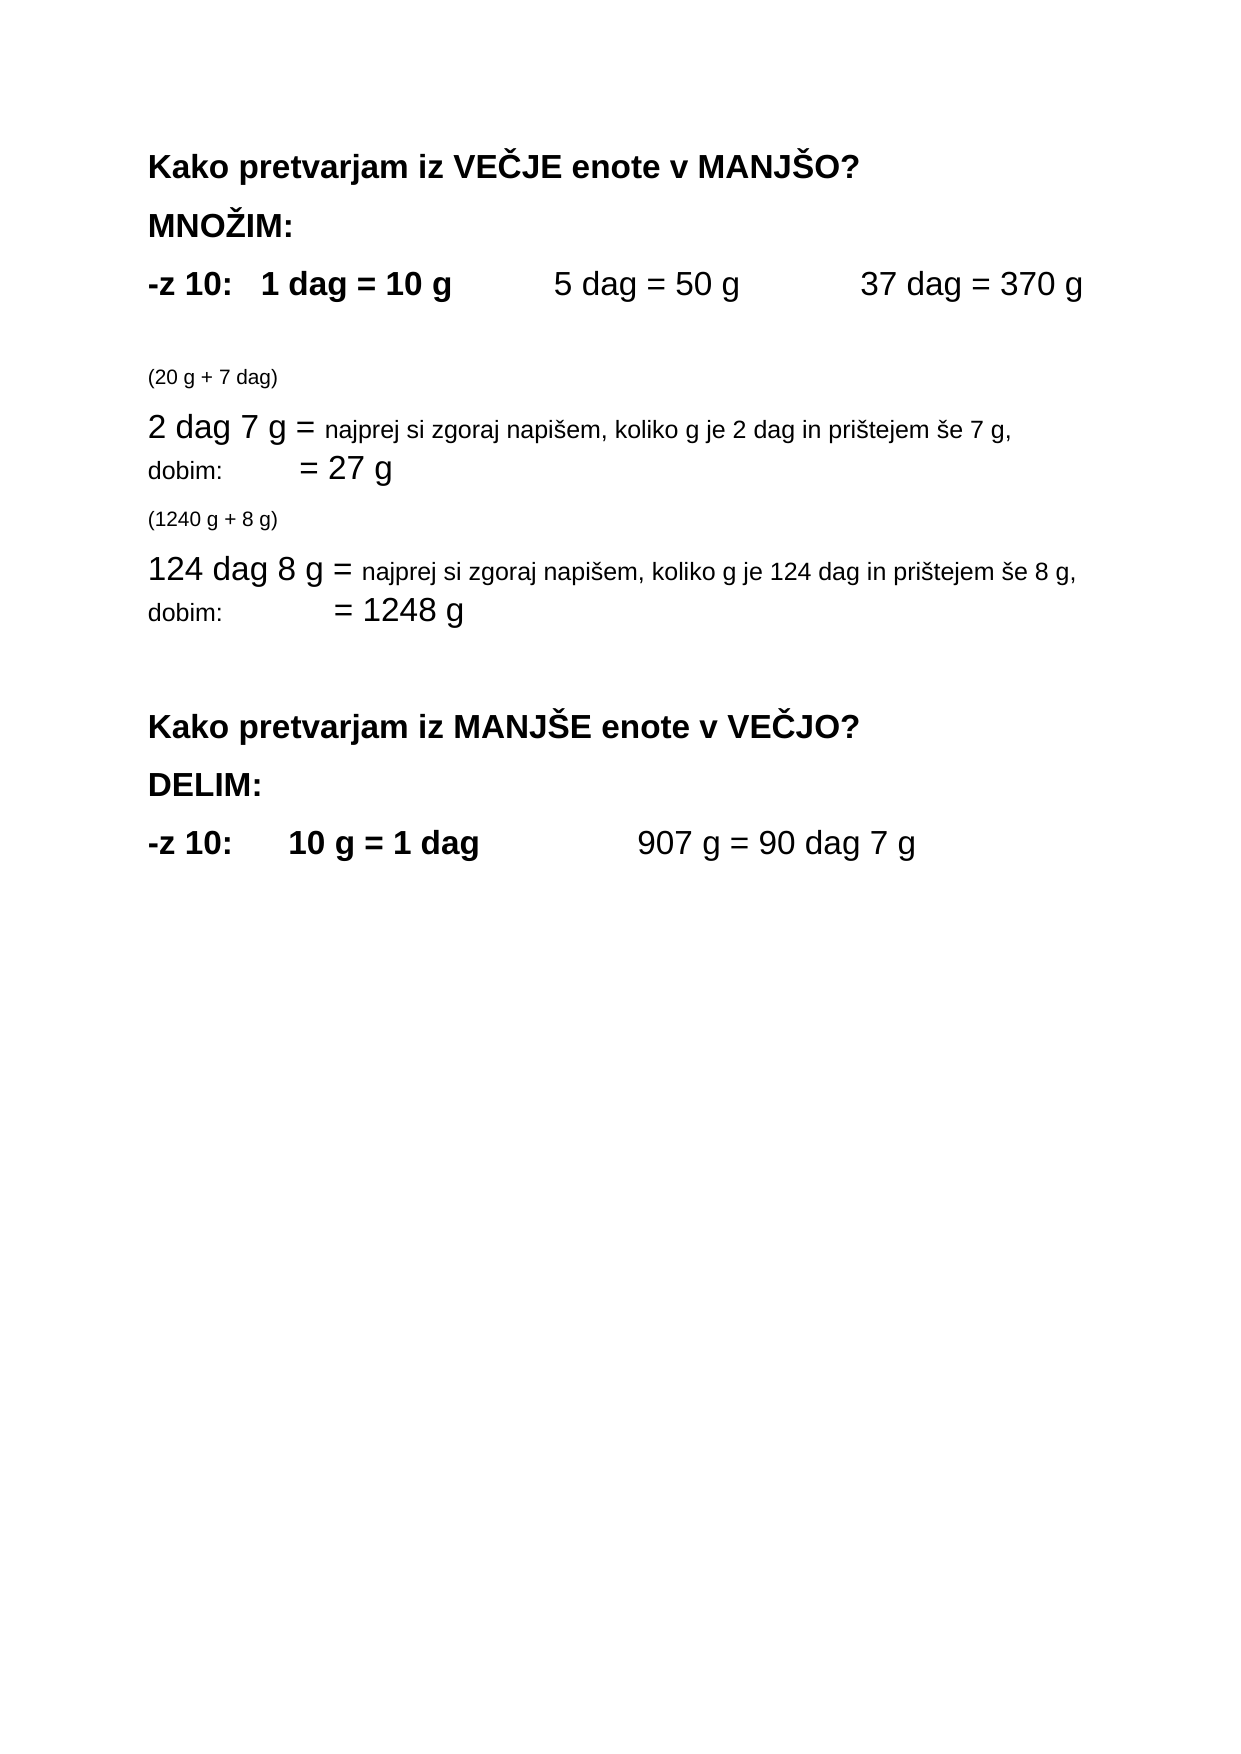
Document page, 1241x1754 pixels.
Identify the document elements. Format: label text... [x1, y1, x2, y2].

text 124 dag 8 g = najprej si zgoraj napišem, koliko g je 124 dag in prištejem še 8 g, dobim: = 1248 g [148, 549, 1093, 629]
text -z 10: 10 g = 1 dag 907 g = 90 dag 7 g [148, 823, 1093, 861]
text DELIM: [148, 765, 1093, 803]
text (1240 g + 8 g) [148, 507, 1093, 531]
text Kako pretvarjam iz MANJŠE enote v VEČJO? [148, 707, 1093, 745]
text (20 g + 7 dag) [148, 364, 1093, 388]
text -z 10: 1 dag = 10 g 5 dag = 50 g 37 dag = 370 g [148, 264, 1093, 302]
text 2 dag 7 g = najprej si zgoraj napišem, koliko g je 2 dag in prištejem še 7 g, dobim: = 27 g [148, 407, 1093, 487]
text Kako pretvarjam iz VEČJE enote v MANJŠO? [148, 148, 1093, 186]
text MNOŽIM: [148, 206, 1093, 244]
